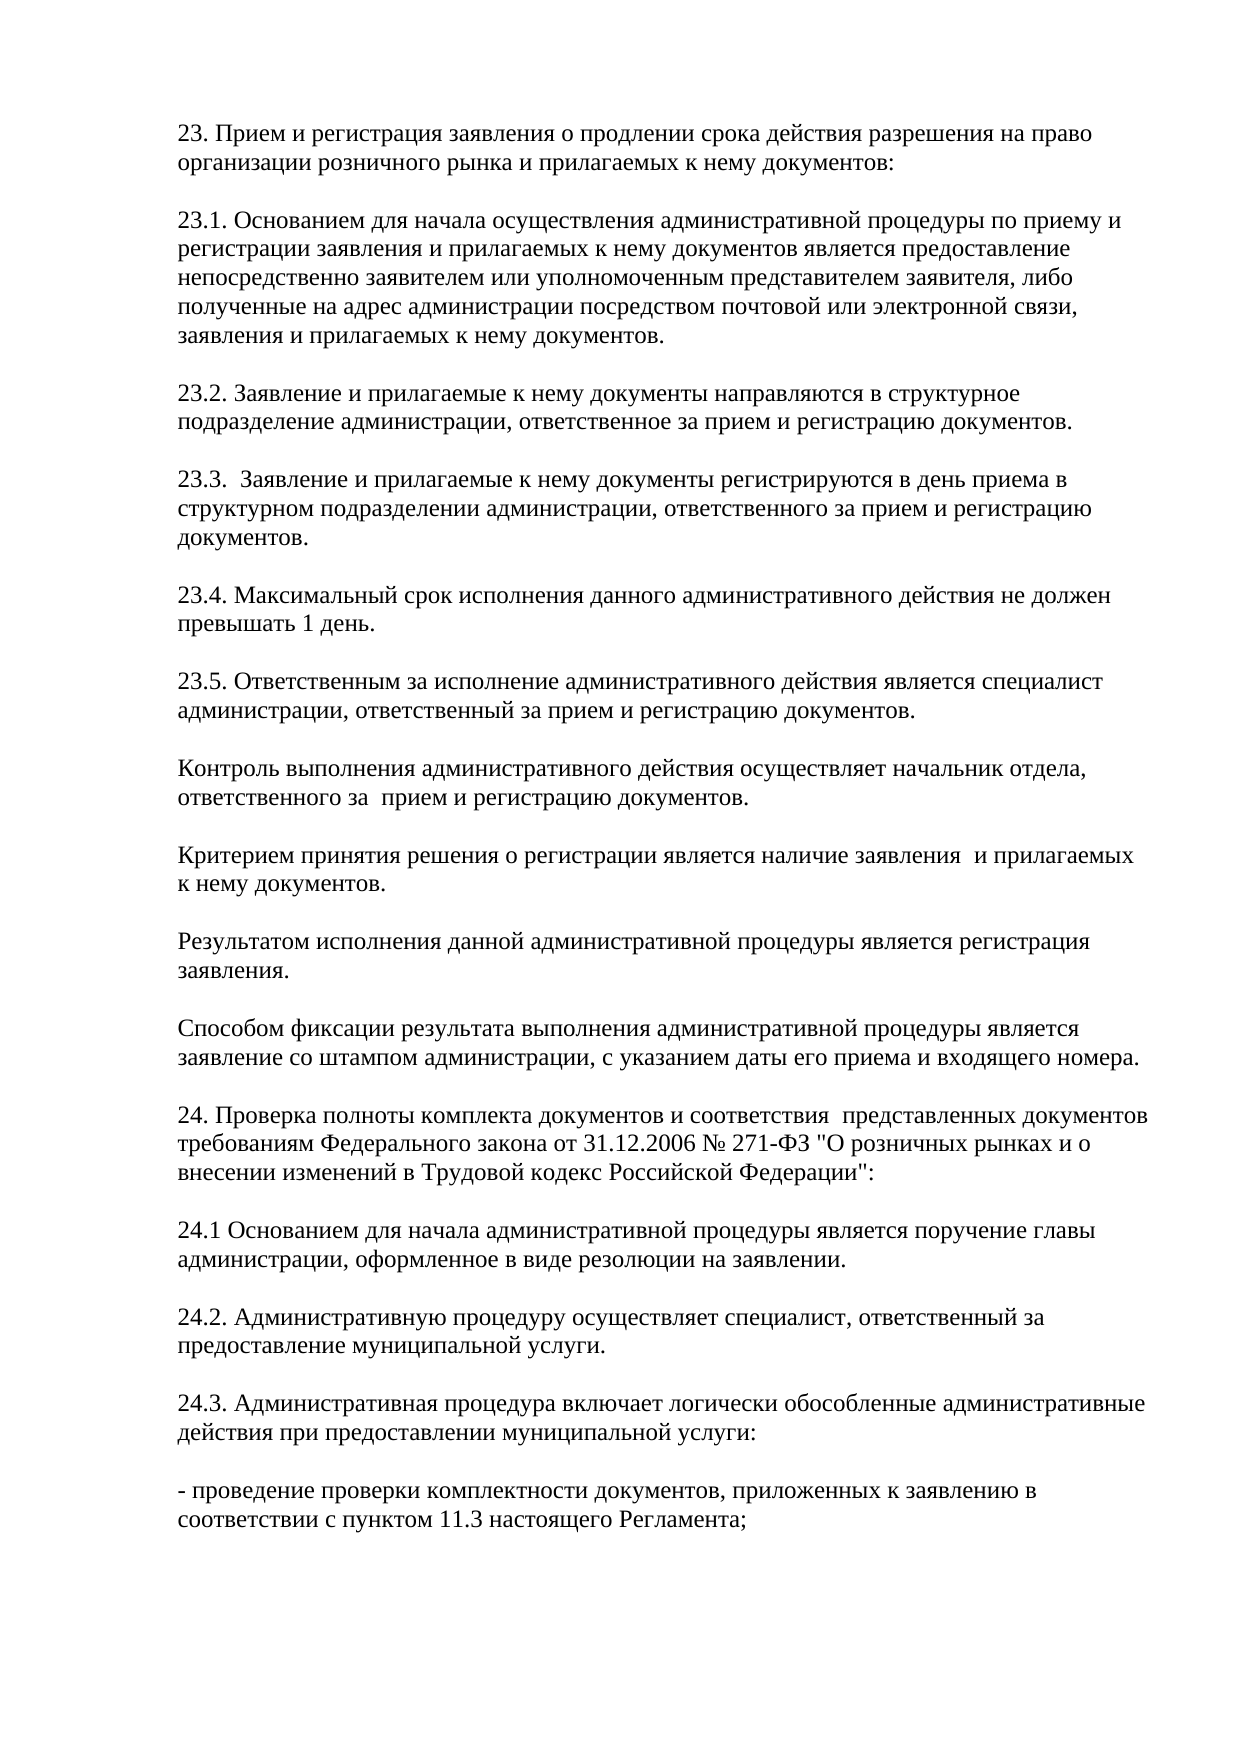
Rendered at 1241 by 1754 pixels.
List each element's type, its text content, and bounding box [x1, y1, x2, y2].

text 24. Проверка полноты комплекта документов и соответствия представленных документов требованиям Федерального закона от 31.12.2006 № 271-ФЗ "О розничных рынках и о внесении изменений в Трудовой кодекс Российской Федерации": [177, 1100, 1152, 1186]
text Способом фиксации результата выполнения административной процедуры является заявление со штампом администрации, с указанием даты его приема и входящего номера. [177, 1013, 1152, 1071]
text 23.3. Заявление и прилагаемые к нему документы регистрируются в день приема в структурном подразделении администрации, ответственного за прием и регистрацию документов. [177, 464, 1152, 551]
text Результатом исполнения данной административной процедуры является регистрация заявления. [177, 926, 1152, 984]
text - проведение проверки комплектности документов, приложенных к заявлению в соответствии с пунктом 11.3 настоящего Регламента; [177, 1475, 1152, 1533]
text 24.3. Административная процедура включает логически обособленные административные действия при предоставлении муниципальной услуги: [177, 1388, 1152, 1446]
text 23.1. Основанием для начала осуществления административной процедуры по приему и регистрации заявления и прилагаемых к нему документов является предоставление непосредственно заявителем или уполномоченным представителем заявителя, либо полученные на адрес администрации посредством почтовой или электронной связи, заявления и прилагаемых к нему документов. [177, 205, 1152, 348]
text 23.5. Ответственным за исполнение административного действия является специалист администрации, ответственный за прием и регистрацию документов. [177, 666, 1152, 724]
text 24.1 Основанием для начала административной процедуры является поручение главы администрации, оформленное в виде резолюции на заявлении. [177, 1215, 1152, 1273]
text 23.4. Максимальный срок исполнения данного административного действия не должен превышать 1 день. [177, 580, 1152, 637]
text 23.2. Заявление и прилагаемые к нему документы направляются в структурное подразделение администрации, ответственное за прием и регистрацию документов. [177, 378, 1152, 435]
text 23. Прием и регистрация заявления о продлении срока действия разрешения на право организации розничного рынка и прилагаемых к нему документов: [177, 118, 1152, 176]
text Критерием принятия решения о регистрации является наличие заявления и прилагаемых к нему документов. [177, 840, 1152, 897]
text Контроль выполнения административного действия осуществляет начальник отдела, ответственного за прием и регистрацию документов. [177, 753, 1152, 811]
text 24.2. Административную процедуру осуществляет специалист, ответственный за предоставление муниципальной услуги. [177, 1302, 1152, 1359]
